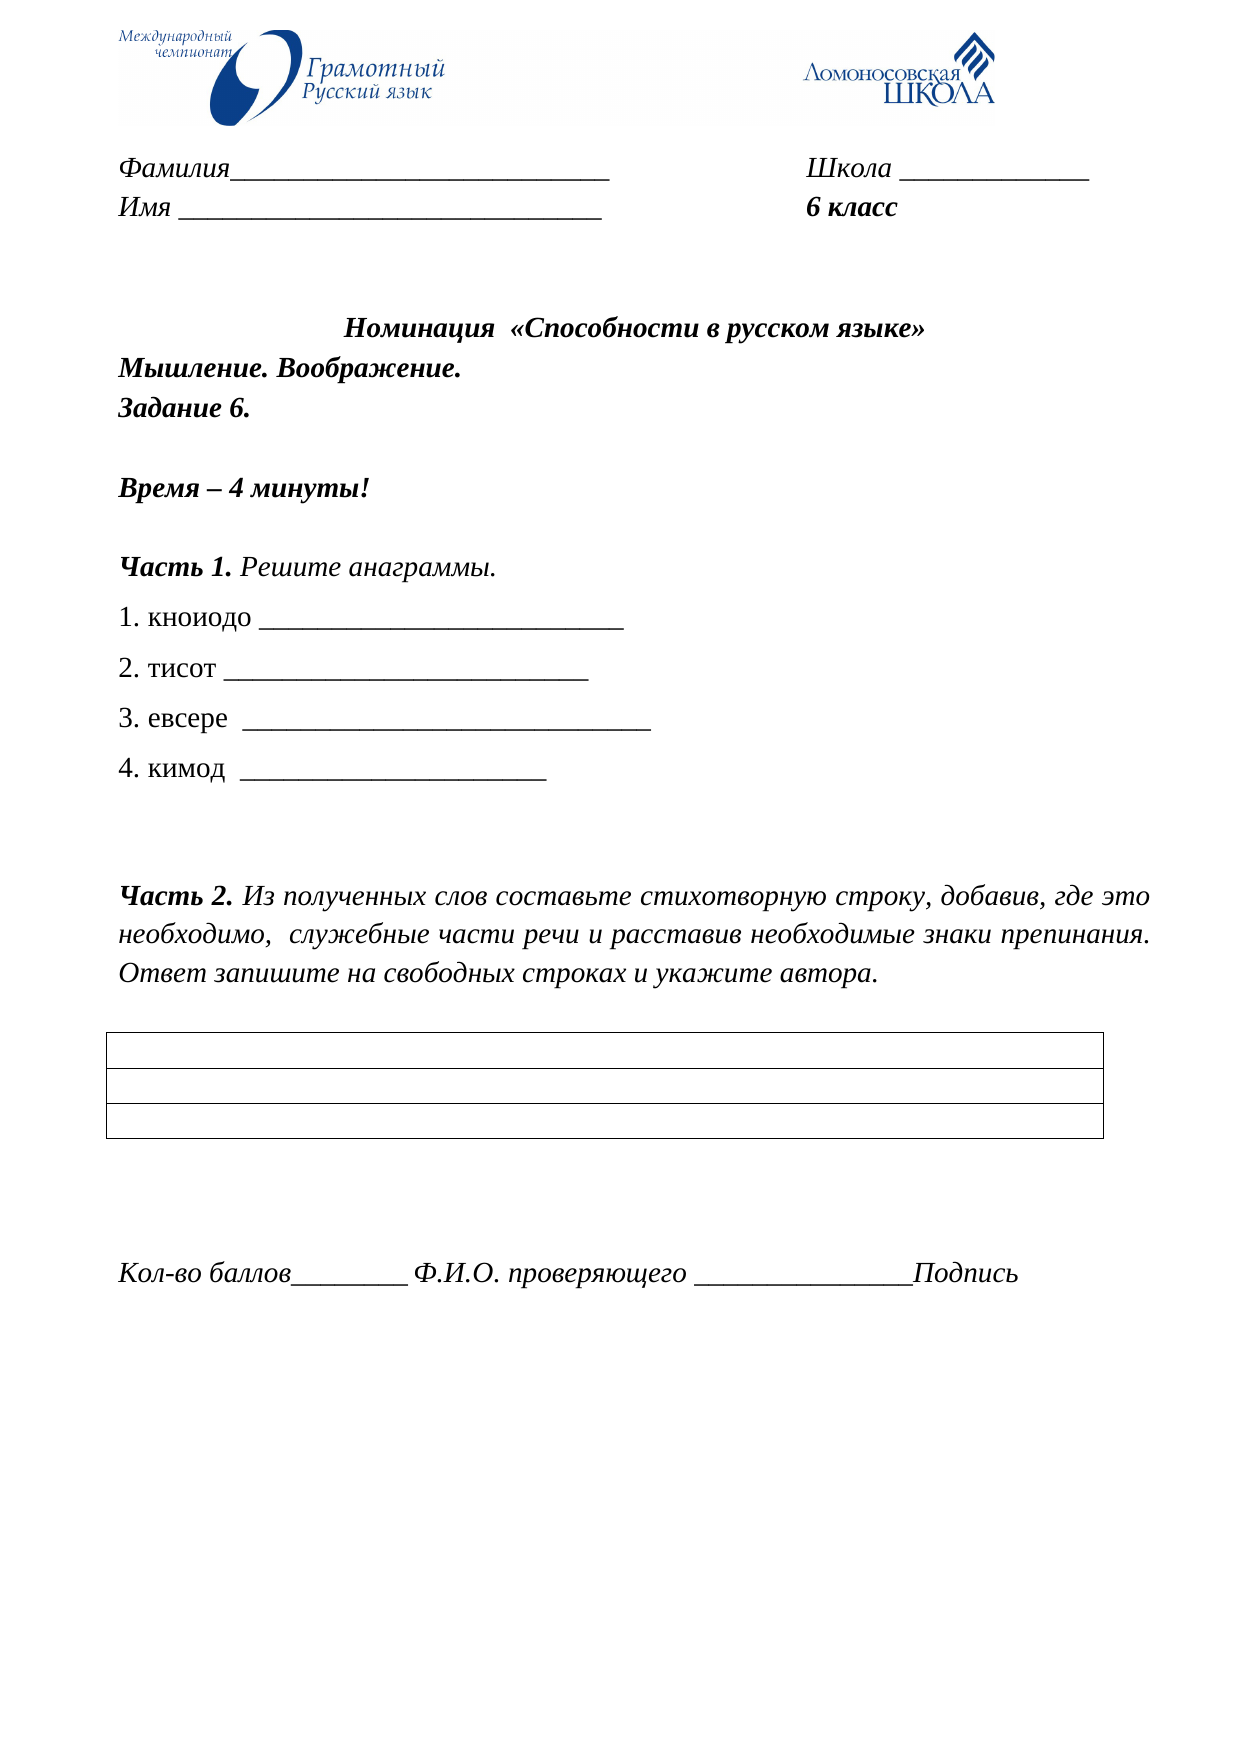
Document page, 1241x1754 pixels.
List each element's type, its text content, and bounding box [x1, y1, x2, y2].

text Мышление. Воображение. [118, 350, 1152, 383]
list евсере ____________________________ [118, 700, 1152, 734]
table_cell [107, 1104, 1103, 1138]
text Кол-во баллов________ Ф.И.О. проверяющего _______________Подпись [118, 1255, 1152, 1288]
text Часть 1. Решите анаграммы. [118, 549, 1152, 583]
text Часть 2. Из полученных слов составьте стихотворную строку, добавив, где это необходимо, служебные части речи и расставив необходимые знаки препинания. Ответ запишите на свободных строках и укажите автора. [118, 878, 1152, 988]
text Фамилия__________________________ Школа _____________ [118, 151, 1152, 184]
text Время – 4 минуты! [118, 471, 1152, 504]
picture [118, 30, 995, 126]
list кимод _____________________ [118, 751, 1152, 784]
table_cell [107, 1069, 1103, 1103]
text Номинация «Способности в русском языке» [118, 310, 1152, 343]
table_header [107, 1033, 1103, 1067]
text Имя _____________________________ 6 класс [118, 189, 1152, 223]
list тисот _________________________ [118, 650, 1152, 683]
text Задание 6. [118, 390, 1152, 424]
list кноиодо _________________________ [118, 599, 1152, 633]
